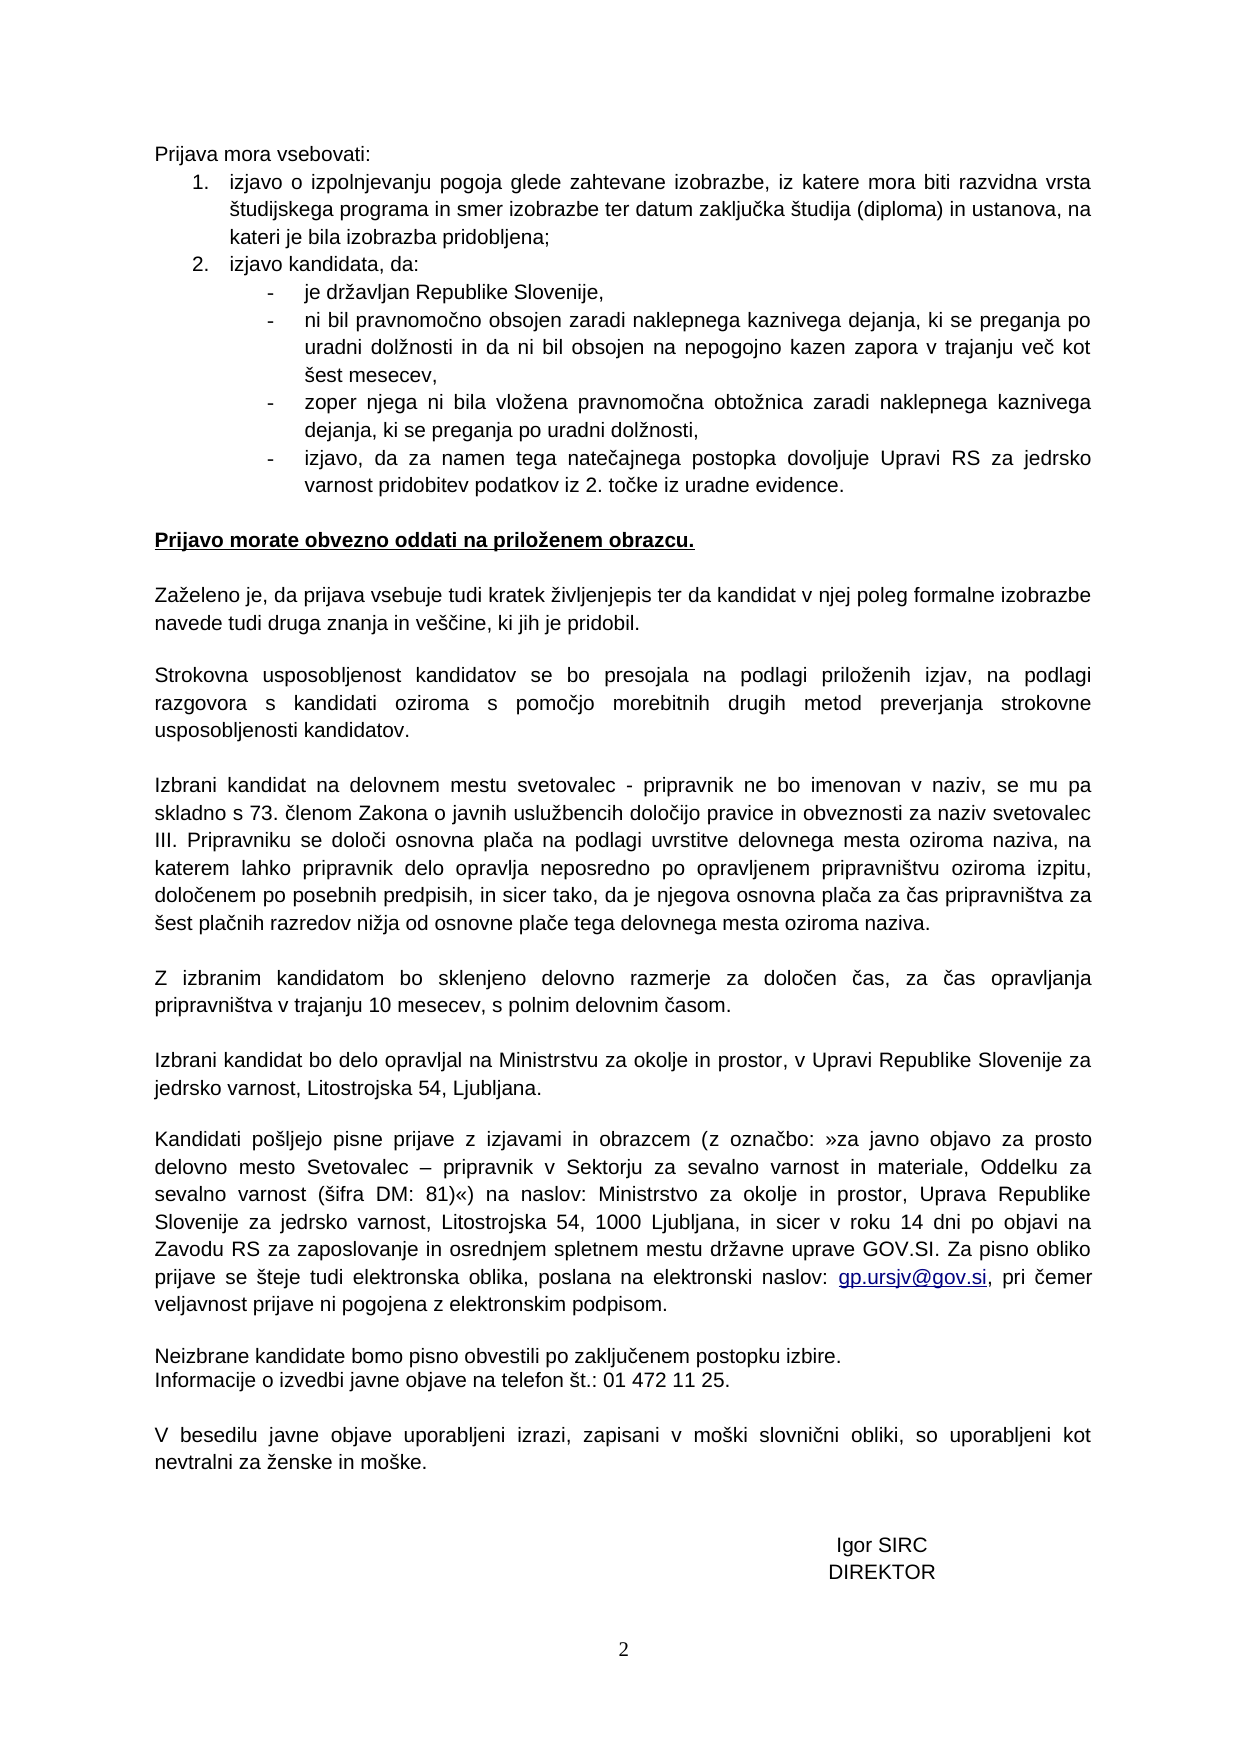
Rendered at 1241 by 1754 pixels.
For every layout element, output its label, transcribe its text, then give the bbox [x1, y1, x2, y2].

text Zaželeno je, da prijava vsebuje tudi kratek življenjepis ter da kandidat v njej poleg formalne izobrazbe navede tudi druga znanja in veščine, ki jih je pridobil. [154, 583, 1092, 634]
text Strokovna usposobljenost kandidatov se bo presojala na podlagi priloženih izjav, na podlagi razgovora s kandidati oziroma s pomočjo morebitnih drugih metod preverjanja strokovne usposobljenosti kandidatov. [154, 663, 1092, 742]
text Kandidati pošljejo pisne prijave z izjavami in obrazcem (z označbo: »za javno objavo za prosto delovno mesto Svetovalec – pripravnik v Sektorju za sevalno varnost in materiale, Oddelku za sevalno varnost (šifra DM: 81)«) na naslov: Ministrstvo za okolje in prostor, Uprava Republike Slovenije za jedrsko varnost, Litostrojska 54, 1000 Ljubljana, in sicer v roku 14 dni po objavi na Zavodu RS za zaposlovanje in osrednjem spletnem mestu državne uprave GOV.SI. Za pisno obliko prijave se šteje tudi elektronska oblika, poslana na elektronski naslov: gp.ursjv@gov.si, pri čemer veljavnost prijave ni pogojena z elektronskim podpisom. [154, 1127, 1092, 1316]
list izjavo kandidata, da: [192, 252, 1092, 276]
text Prijavo morate obvezno oddati na priloženem obrazcu. [154, 528, 1092, 552]
text Z izbranim kandidatom bo sklenjeno delovno razmerje za določen čas, za čas opravljanja pripravništva v trajanju 10 mesecev, s polnim delovnim časom. [154, 966, 1092, 1017]
list zoper njega ni bila vložena pravnomočna obtožnica zaradi naklepnega kaznivega dejanja, ki se preganja po uradni dolžnosti, [267, 390, 1092, 442]
list izjavo o izpolnjevanju pogoja glede zahtevane izobrazbe, iz katere mora biti razvidna vrsta študijskega programa in smer izobrazbe ter datum zaključka študija (diploma) in ustanova, na kateri je bila izobrazba pridobljena; [192, 170, 1092, 249]
text Neizbrane kandidate bomo pisno obvestili po zaključenem postopku izbire. [154, 1343, 1092, 1367]
text Prijava mora vsebovati: [154, 142, 1092, 166]
text DIREKTOR [671, 1560, 1092, 1584]
text V besedilu javne objave uporabljeni izrazi, zapisani v moški slovnični obliki, so uporabljeni kot nevtralni za ženske in moške. [154, 1422, 1092, 1474]
text Izbrani kandidat bo delo opravljal na Ministrstvu za okolje in prostor, v Upravi Republike Slovenije za jedrsko varnost, Litostrojska 54, Ljubljana. [154, 1048, 1092, 1099]
text Izbrani kandidat na delovnem mestu svetovalec - pripravnik ne bo imenovan v naziv, se mu pa skladno s 73. členom Zakona o javnih uslužbencih določijo pravice in obveznosti za naziv svetovalec III. Pripravniku se določi osnovna plača na podlagi uvrstitve delovnega mesta oziroma naziva, na katerem lahko pripravnik delo opravlja neposredno po opravljenem pripravništvu oziroma izpitu, določenem po posebnih predpisih, in sicer tako, da je njegova osnovna plača za čas pripravništva za šest plačnih razredov nižja od osnovne plače tega delovnega mesta oziroma naziva. [154, 773, 1092, 934]
list ni bil pravnomočno obsojen zaradi naklepnega kaznivega dejanja, ki se preganja po uradni dolžnosti in da ni bil obsojen na nepogojno kazen zapora v trajanju več kot šest mesecev, [267, 307, 1092, 387]
list izjavo, da za namen tega natečajnega postopka dovoljuje Upravi RS za jedrsko varnost pridobitev podatkov iz 2. točke iz uradne evidence. [267, 445, 1092, 497]
text Informacije o izvedbi javne objave na telefon št.: 01 472 11 25. [154, 1367, 1092, 1391]
text Igor SIRC [671, 1532, 1092, 1556]
list je državljan Republike Slovenije, [267, 280, 1092, 304]
